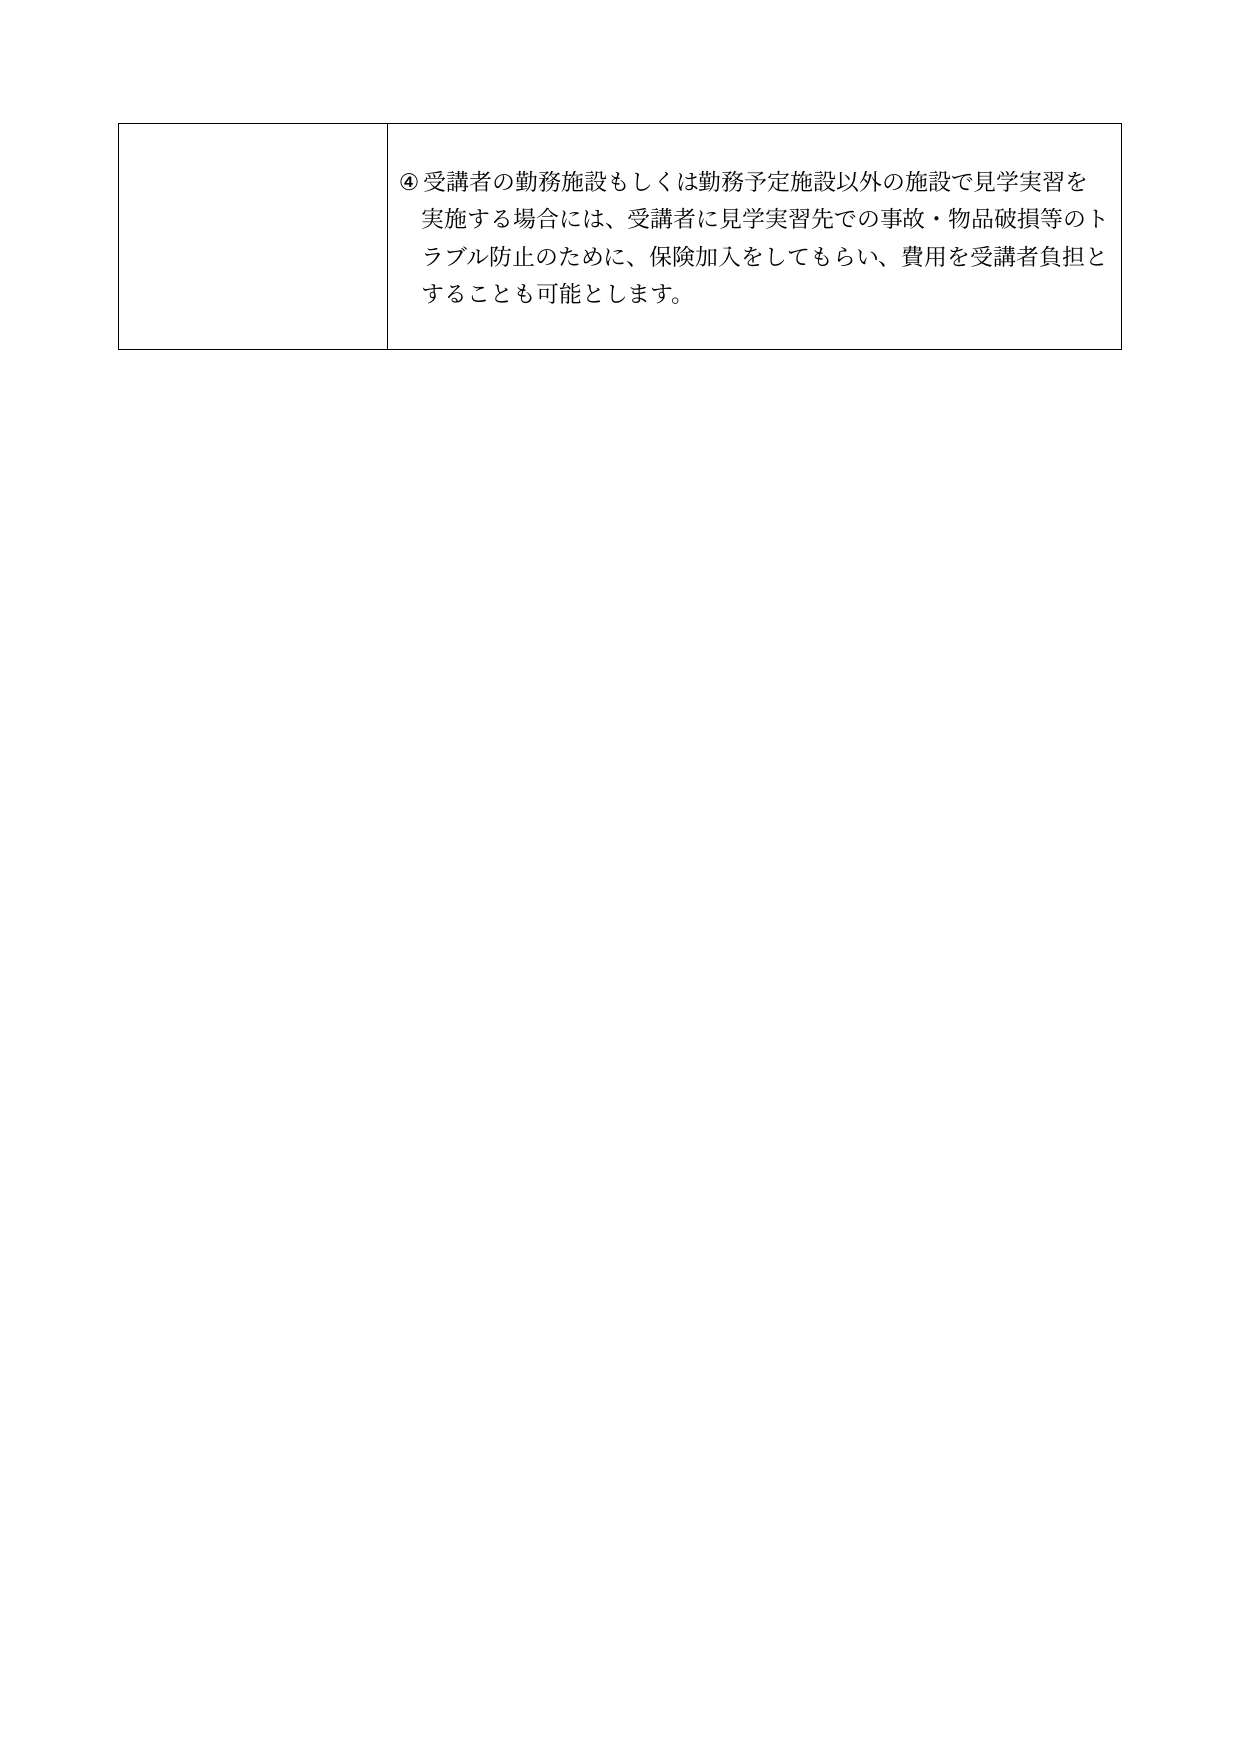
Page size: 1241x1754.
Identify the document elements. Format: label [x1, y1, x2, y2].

table_cell [119, 124, 387, 349]
table_cell [388, 124, 1121, 349]
